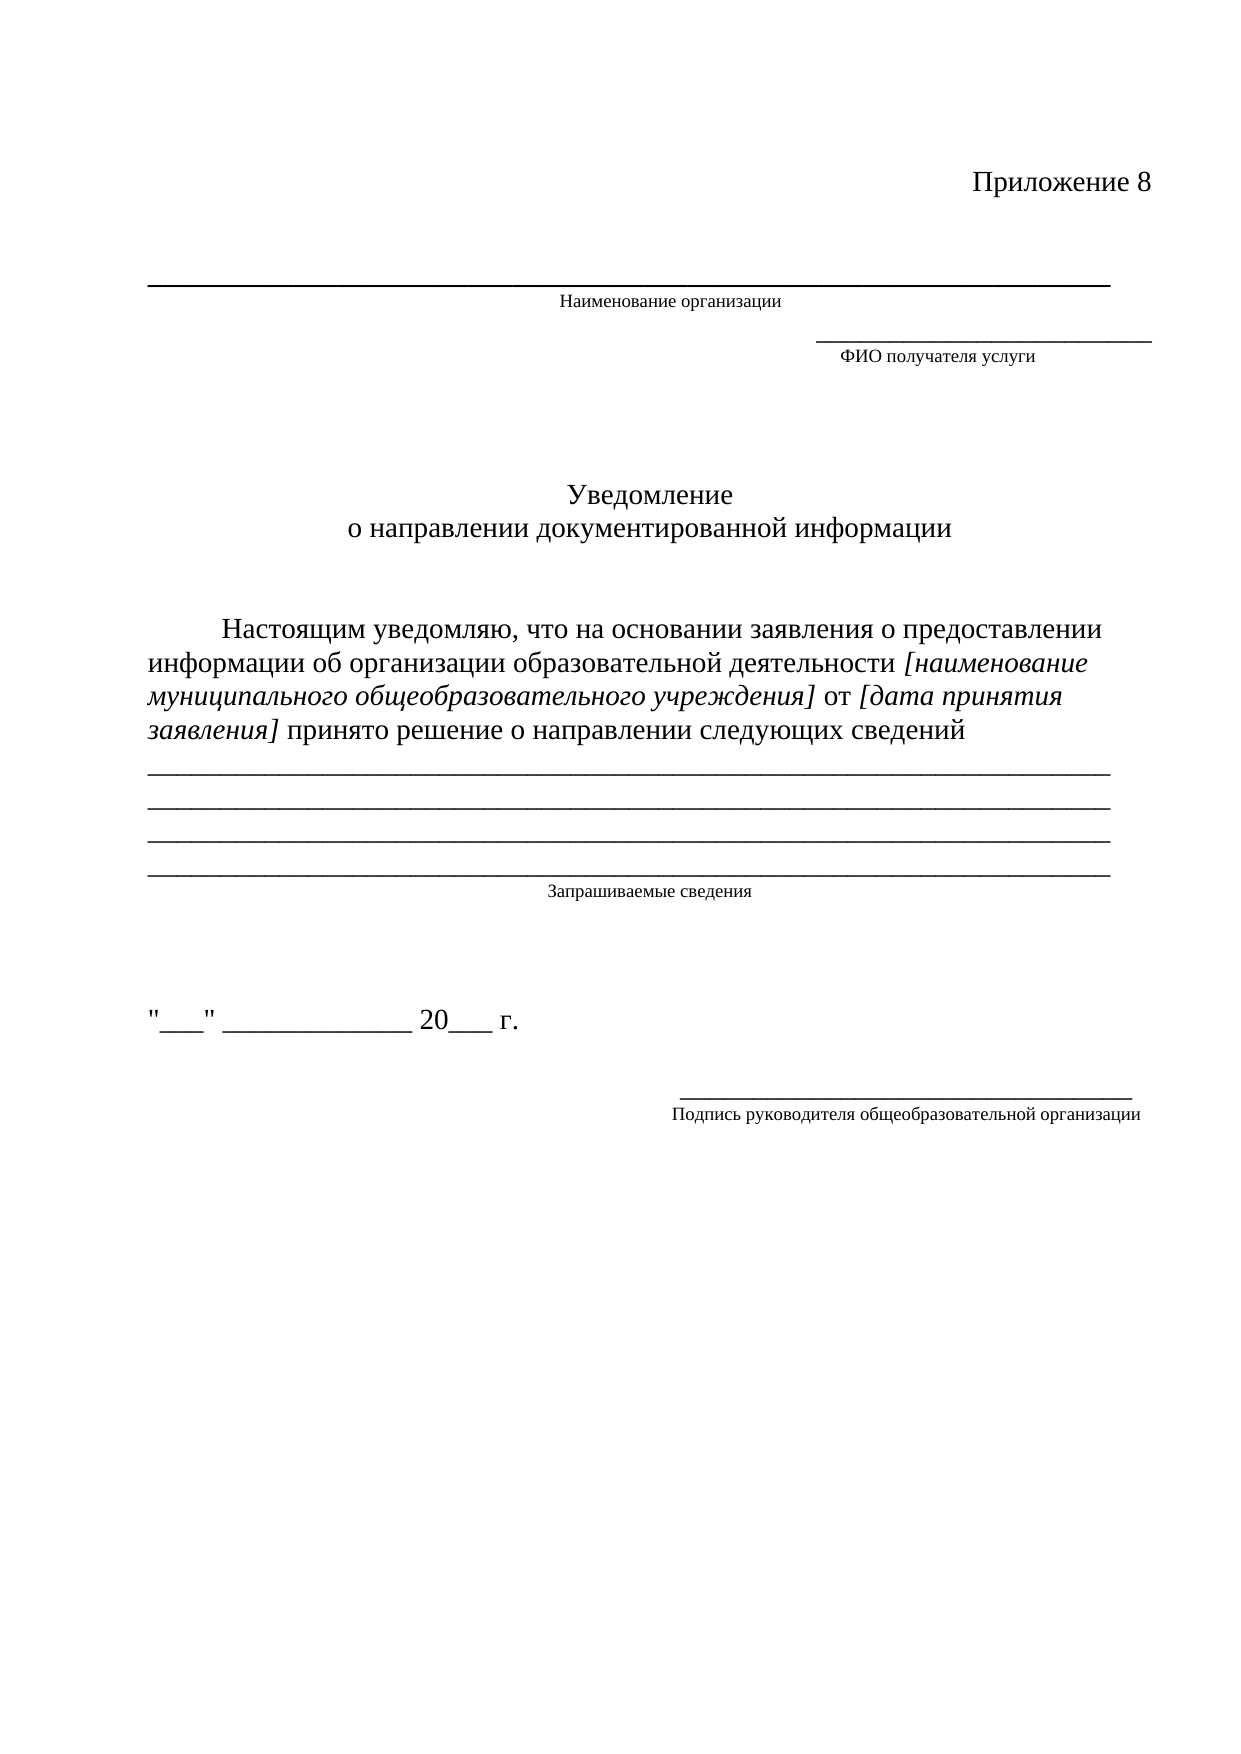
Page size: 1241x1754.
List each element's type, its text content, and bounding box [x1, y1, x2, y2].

text __________________________________________________________________ [148, 812, 1152, 846]
text о направлении документированной информации [148, 511, 1152, 544]
text Приложение 8 [148, 164, 1152, 197]
text заявления] принято решение о направлении следующих сведений [148, 712, 1152, 745]
text __________________________________________________________________ [148, 745, 1152, 779]
text __________________________________________________________________ [148, 257, 1152, 290]
text Настоящим уведомляю, что на основании заявления о предоставлении [148, 611, 1152, 645]
text Наименование организации [148, 290, 1152, 312]
text __________________________________________________________________ [148, 846, 1152, 879]
text муниципального общеобразовательного учреждения] от [дата принятия [148, 678, 1152, 712]
text Уведомление [148, 477, 1152, 511]
text "___" _____________ 20___ г. [148, 1002, 1152, 1035]
text _______________________ [148, 312, 1152, 345]
text __________________________________________________________________ [148, 779, 1152, 812]
text _______________________________ [148, 1069, 1152, 1102]
text ФИО получателя услуги [148, 345, 1152, 367]
text Запрашиваемые сведения [148, 879, 1152, 901]
text информации об организации образовательной деятельности [наименование [148, 645, 1152, 678]
text Подпись руководителя общеобразовательной организации [148, 1102, 1152, 1124]
